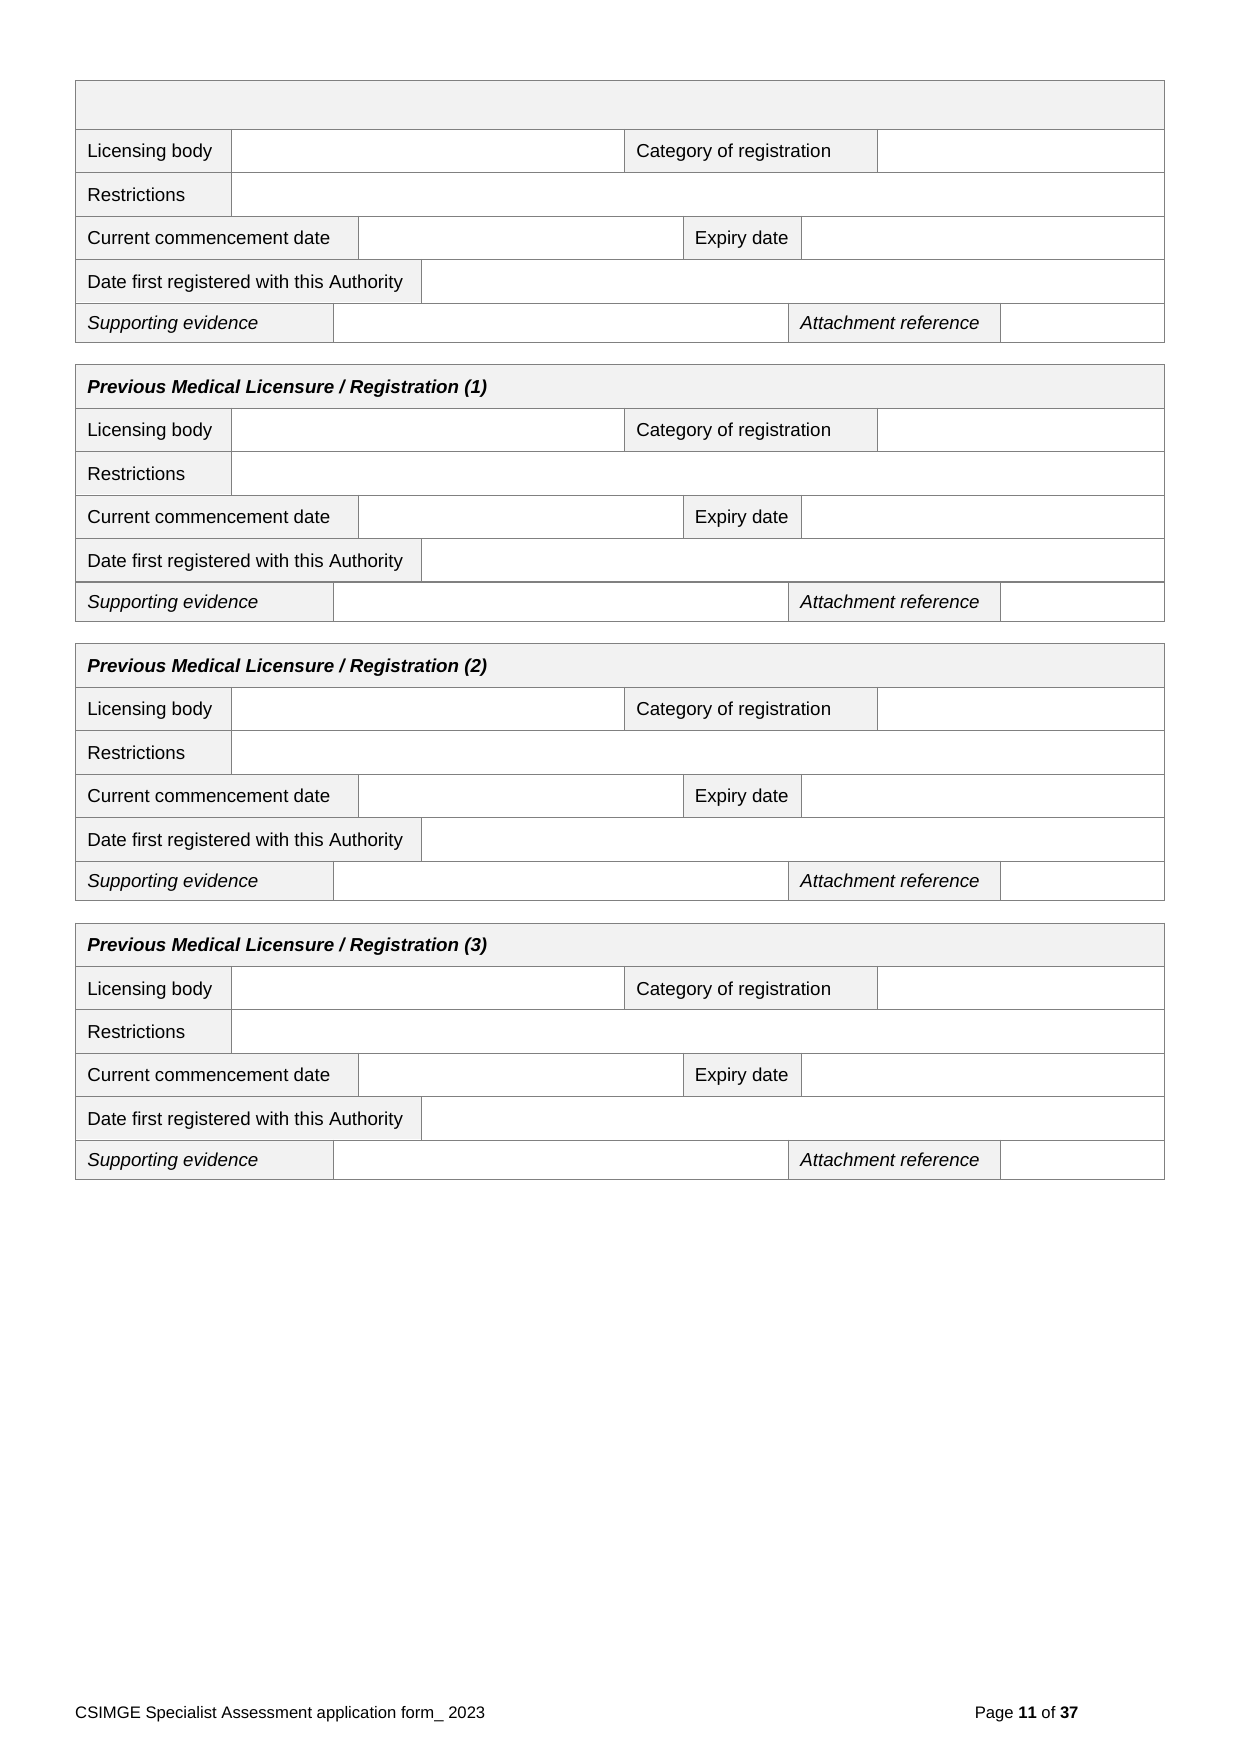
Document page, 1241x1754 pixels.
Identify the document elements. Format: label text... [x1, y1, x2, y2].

table_cell Licensing body [76, 967, 231, 1009]
table_cell [232, 130, 624, 172]
table_cell [359, 1054, 683, 1096]
table_cell [1001, 862, 1164, 900]
table_cell [878, 409, 1164, 451]
table_cell Previous Medical Licensure / Registration (3) [76, 924, 1164, 966]
table_cell [802, 496, 1164, 538]
table_cell Attachment reference [789, 583, 1000, 621]
table_cell [76, 901, 1164, 922]
table_cell Date first registered with this Authority [76, 539, 421, 581]
table_cell Previous Medical Licensure / Registration (2) [76, 644, 1164, 687]
table_cell [422, 1097, 1164, 1139]
table_cell Licensing body [76, 130, 231, 172]
table_cell [232, 1010, 1164, 1053]
table_cell Current commencement date [76, 775, 358, 817]
table_cell Licensing body [76, 688, 231, 730]
table_cell Attachment reference [789, 304, 1000, 342]
table_cell [802, 1054, 1164, 1096]
table_cell [422, 818, 1164, 861]
table_cell Category of registration [625, 967, 877, 1009]
table_cell Date first registered with this Authority [76, 1097, 421, 1139]
table_cell [359, 496, 683, 538]
table_cell [359, 775, 683, 817]
table_cell [76, 343, 1164, 364]
table_cell [334, 304, 788, 342]
table_cell Category of registration [625, 409, 877, 451]
table_cell Current commencement date [76, 496, 358, 538]
table_cell [232, 409, 624, 451]
table_cell Supporting evidence [76, 862, 333, 900]
table_cell [232, 967, 624, 1009]
table_cell Supporting evidence [76, 304, 333, 342]
table_cell [802, 217, 1164, 259]
table_cell [1001, 304, 1164, 342]
table_cell Date first registered with this Authority [76, 260, 421, 302]
table_cell Supporting evidence [76, 583, 333, 621]
table_cell Licensing body [76, 409, 231, 451]
table_cell [232, 731, 1164, 774]
table_cell Category of registration [625, 130, 877, 172]
table_cell [232, 173, 1164, 216]
table_cell Previous Medical Licensure / Registration (1) [76, 365, 1164, 408]
table_cell Attachment reference [789, 862, 1000, 900]
table_cell Expiry date [684, 217, 801, 259]
table_cell [878, 967, 1164, 1009]
table_cell [334, 583, 788, 621]
table_cell [232, 452, 1164, 494]
table_cell [334, 862, 788, 900]
table_cell [359, 217, 683, 259]
table_cell [1001, 1141, 1164, 1179]
table_cell [802, 775, 1164, 817]
table_cell Restrictions [76, 173, 231, 216]
table_cell Expiry date [684, 775, 801, 817]
table_cell [1001, 583, 1164, 621]
table_cell [422, 539, 1164, 581]
table_cell Date first registered with this Authority [76, 818, 421, 861]
table_cell Expiry date [684, 496, 801, 538]
table_cell Supporting evidence [76, 1141, 333, 1179]
table_cell Restrictions [76, 731, 231, 774]
table_cell Category of registration [625, 688, 877, 730]
table_cell Expiry date [684, 1054, 801, 1096]
table_cell [232, 688, 624, 730]
table_cell Current commencement date [76, 1054, 358, 1096]
table_cell Restrictions [76, 1010, 231, 1053]
table_cell [334, 1141, 788, 1179]
table_cell [878, 688, 1164, 730]
table_cell Attachment reference [789, 1141, 1000, 1179]
table_cell Restrictions [76, 452, 231, 494]
table_cell [878, 130, 1164, 172]
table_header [76, 81, 1164, 129]
table_cell Current commencement date [76, 217, 358, 259]
table_cell [422, 260, 1164, 302]
table_cell [76, 622, 1164, 643]
